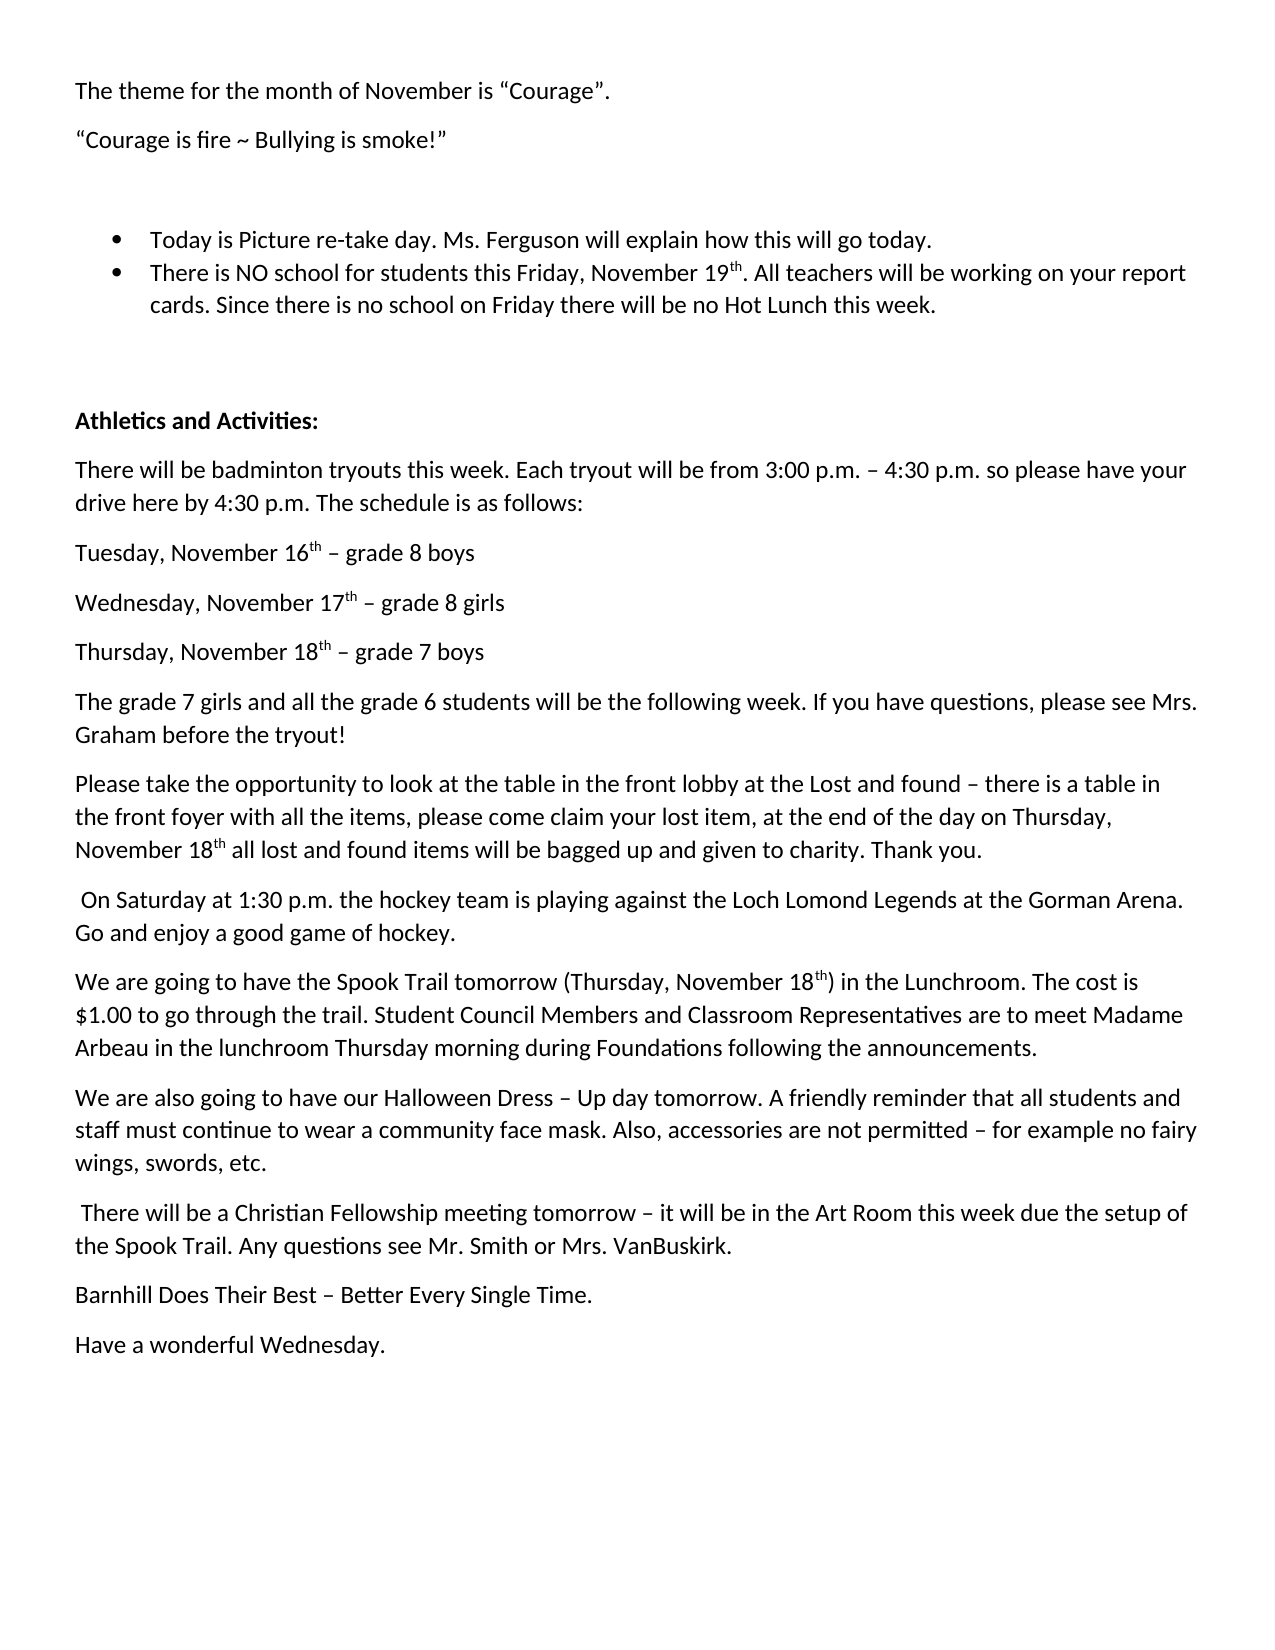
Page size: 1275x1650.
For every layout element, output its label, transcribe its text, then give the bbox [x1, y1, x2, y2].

text We are also going to have our Halloween Dress – Up day tomorrow. A friendly reminder that all students and staff must continue to wear a community face mask. Also, accessories are not permitted – for example no fairy wings, swords, etc. [75, 1082, 1200, 1178]
text Barnhill Does Their Best – Better Every Single Time. [75, 1279, 1200, 1310]
text Athletics and Activities: [75, 405, 1200, 436]
text The grade 7 girls and all the grade 6 students will be the following week. If you have questions, please see Mrs. Graham before the tryout! [75, 686, 1200, 749]
text The theme for the month of November is “Courage”. [75, 75, 1200, 106]
text Tuesday, November 16th – grade 8 boys [75, 537, 1200, 568]
text On Saturday at 1:30 p.m. the hockey team is playing against the Loch Lomond Legends at the Gorman Arena. Go and enjoy a good game of hockey. [75, 884, 1200, 947]
text “Courage is fire ~ Bullying is smoke!” [75, 124, 1200, 155]
list Today is Picture re-take day. Ms. Ferguson will explain how this will go today. [112, 224, 1200, 254]
text Wednesday, November 17th – grade 8 girls [75, 587, 1200, 617]
list There is NO school for students this Friday, November 19th. All teachers will be working on your report cards. Since there is no school on Friday there will be no Hot Lunch this week. [112, 257, 1200, 320]
text There will be badminton tryouts this week. Each tryout will be from 3:00 p.m. – 4:30 p.m. so please have your drive here by 4:30 p.m. The schedule is as follows: [75, 454, 1200, 518]
text There will be a Christian Fellowship meeting tomorrow – it will be in the Art Room this week due the setup of the Spook Trail. Any questions see Mr. Smith or Mrs. VanBuskirk. [75, 1197, 1200, 1261]
text Please take the opportunity to look at the table in the front lobby at the Lost and found – there is a table in the front foyer with all the items, please come claim your lost item, at the end of the day on Thursday, November 18th all lost and found items will be bagged up and given to charity. Thank you. [75, 768, 1200, 865]
text Have a wonderful Wednesday. [75, 1329, 1200, 1360]
text We are going to have the Spook Trail tomorrow (Thursday, November 18th) in the Lunchroom. The cost is $1.00 to go through the trail. Student Council Members and Classroom Representatives are to meet Madame Arbeau in the lunchroom Thursday morning during Foundations following the announcements. [75, 966, 1200, 1063]
text Thursday, November 18th – grade 7 boys [75, 636, 1200, 667]
